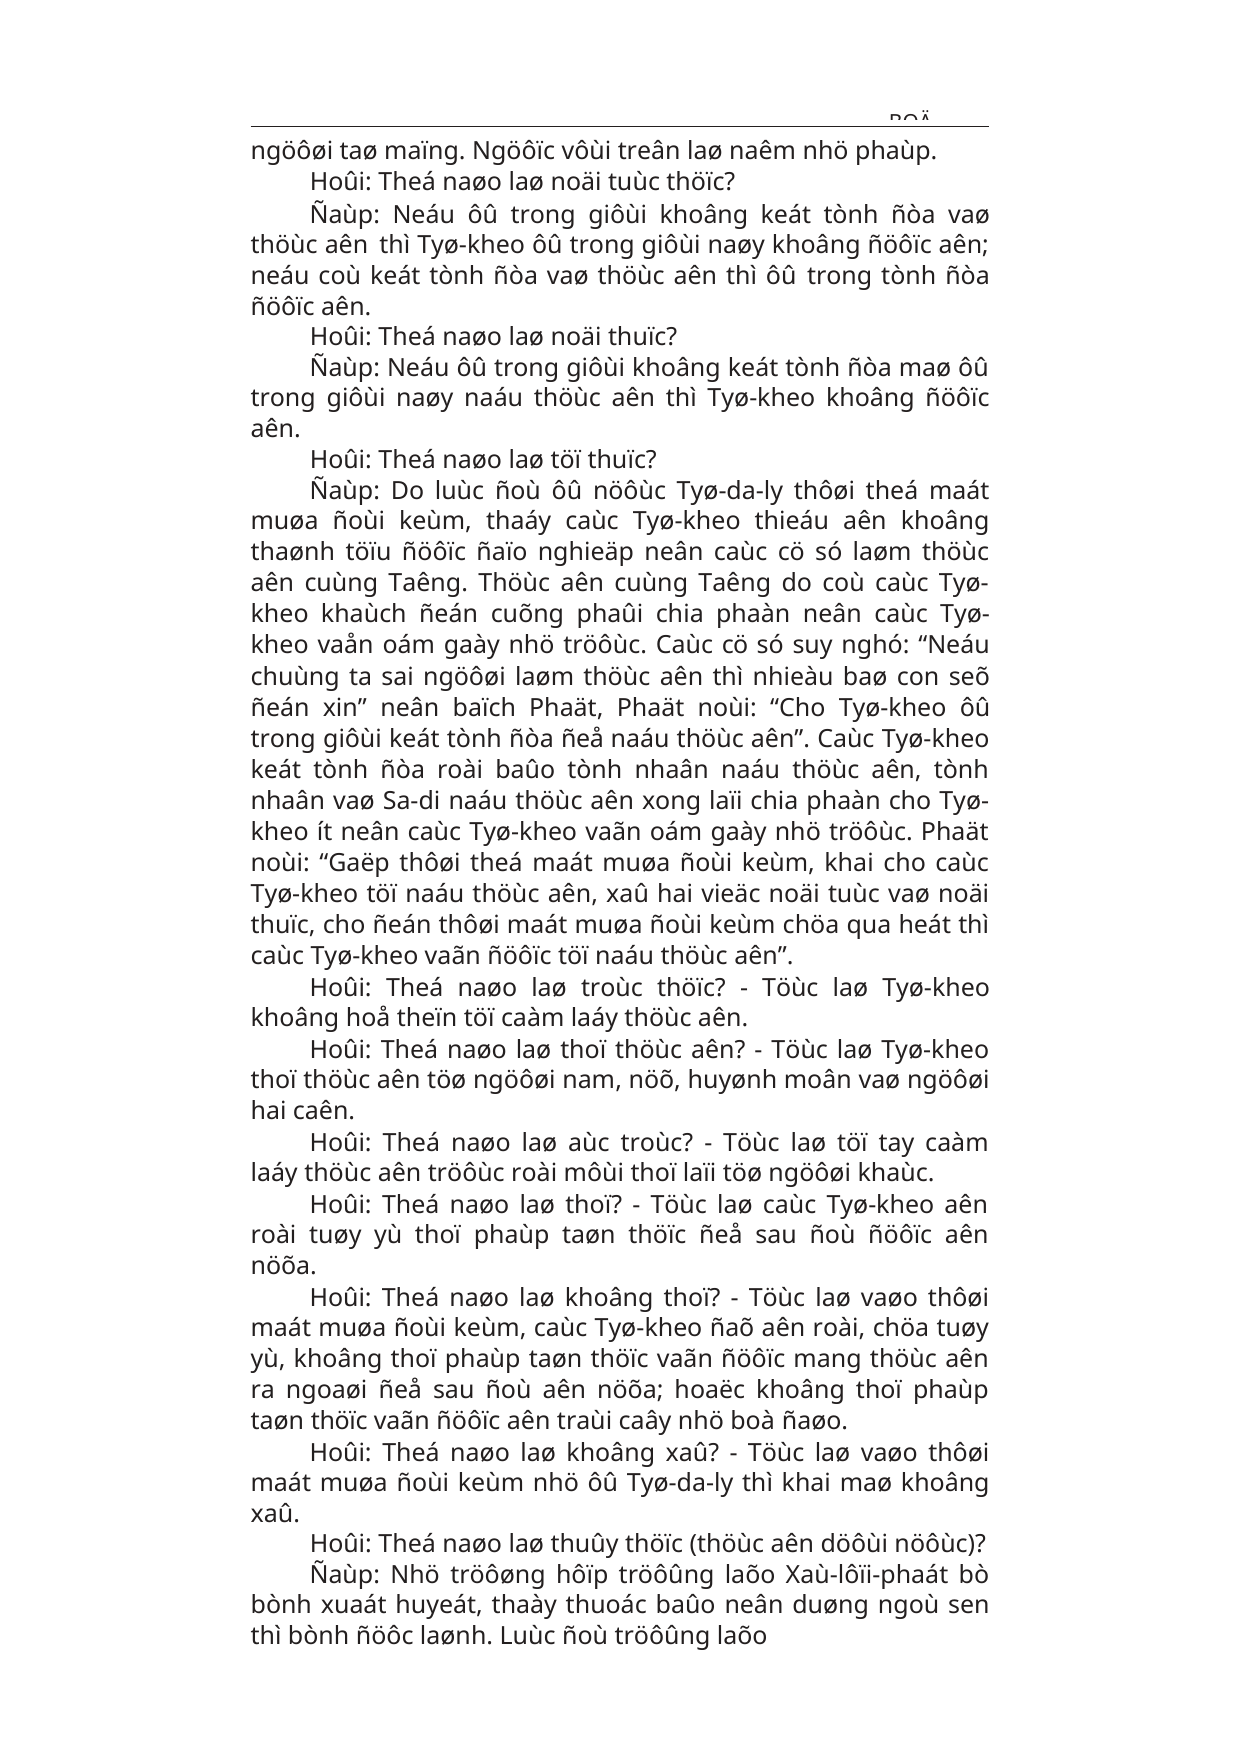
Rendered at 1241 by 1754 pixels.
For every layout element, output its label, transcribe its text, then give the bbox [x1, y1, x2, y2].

text Ñaùp: Neáu ôû trong giôùi khoâng keát tònh ñòa vaø thöùc aên thì Tyø-kheo ôû trong giôùi naøy khoâng ñöôïc aên; neáu coù keát tònh ñòa vaø thöùc aên thì ôû trong tònh ñòa ñöôïc aên. [250, 198, 990, 322]
text Hoûi: Theá naøo laø noäi thuïc? [309, 322, 1065, 351]
text Ñaùp: Neáu ôû trong giôùi khoâng keát tònh ñòa maø ôû trong giôùi naøy naáu thöùc aên thì Tyø-kheo khoâng ñöôïc aên. [250, 352, 990, 445]
text Hoûi: Theá naøo laø khoâng xaû? - Töùc laø vaøo thôøi maát muøa ñoùi keùm nhö ôû Tyø-da-ly thì khai maø khoâng xaû. [250, 1437, 990, 1530]
text Hoûi: Theá naøo laø thuûy thöïc (thöùc aên döôùi nöôùc)? [309, 1530, 1065, 1558]
text Ñaùp: Nhö tröôøng hôïp tröôûng laõo Xaù-lôïi-phaát bò bònh xuaát huyeát, thaày thuoác baûo neân duøng ngoù sen thì bònh ñöôc laønh. Luùc ñoù tröôûng laõo [250, 1558, 990, 1651]
text Ñaùp: Do luùc ñoù ôû nöôùc Tyø-da-ly thôøi theá maát muøa ñoùi keùm, thaáy caùc Tyø-kheo thieáu aên khoâng thaønh töïu ñöôïc ñaïo nghieäp neân caùc cö só laøm thöùc aên cuùng Taêng. Thöùc aên cuùng Taêng do coù caùc Tyø-kheo khaùch ñeán cuõng phaûi chia phaàn neân caùc Tyø-kheo vaån oám gaày nhö tröôùc. Caùc cö só suy nghó: “Neáu chuùng ta sai ngöôøi laøm thöùc aên thì nhieàu baø con seõ ñeán xin” neân baïch Phaät, Phaät noùi: “Cho Tyø-kheo ôû trong giôùi keát tònh ñòa ñeå naáu thöùc aên”. Caùc Tyø-kheo keát tònh ñòa roài baûo tònh nhaân naáu thöùc aên, tònh nhaân vaø Sa-di naáu thöùc aên xong laïi chia phaàn cho Tyø-kheo ít neân caùc Tyø-kheo vaãn oám gaày nhö tröôùc. Phaät noùi: “Gaëp thôøi theá maát muøa ñoùi keùm, khai cho caùc Tyø-kheo töï naáu thöùc aên, xaû hai vieäc noäi tuùc vaø noäi thuïc, cho ñeán thôøi maát muøa ñoùi keùm chöa qua heát thì caùc Tyø-kheo vaãn ñöôïc töï naáu thöùc aên”. [250, 475, 990, 972]
text Hoûi: Theá naøo laø aùc troùc? - Töùc laø töï tay caàm laáy thöùc aên tröôùc roài môùi thoï laïi töø ngöôøi khaùc. [250, 1127, 990, 1189]
text ngöôøi taø maïng. Ngöôïc vôùi treân laø naêm nhö phaùp. [250, 134, 1065, 166]
text Hoûi: Theá naøo laø troùc thöïc? - Töùc laø Tyø-kheo khoâng hoå theïn töï caàm laáy thöùc aên. [250, 972, 990, 1034]
text Hoûi: Theá naøo laø noäi tuùc thöïc? [309, 166, 1065, 197]
text Hoûi: Theá naøo laø khoâng thoï? - Töùc laø vaøo thôøi maát muøa ñoùi keùm, caùc Tyø-kheo ñaõ aên roài, chöa tuøy yù, khoâng thoï phaùp taøn thöïc vaãn ñöôïc mang thöùc aên ra ngoaøi ñeå sau ñoù aên nöõa; hoaëc khoâng thoï phaùp taøn thöïc vaãn ñöôïc aên traùi caây nhö boà ñaøo. [250, 1282, 990, 1437]
text Hoûi: Theá naøo laø thoï thöùc aên? - Töùc laø Tyø-kheo thoï thöùc aên töø ngöôøi nam, nöõ, huyønh moân vaø ngöôøi hai caên. [250, 1034, 990, 1127]
text Hoûi: Theá naøo laø thoï? - Töùc laø caùc Tyø-kheo aên roài tuøy yù thoï phaùp taøn thöïc ñeå sau ñoù ñöôïc aên nöõa. [250, 1189, 990, 1282]
text Hoûi: Theá naøo laø töï thuïc? [309, 445, 1065, 474]
